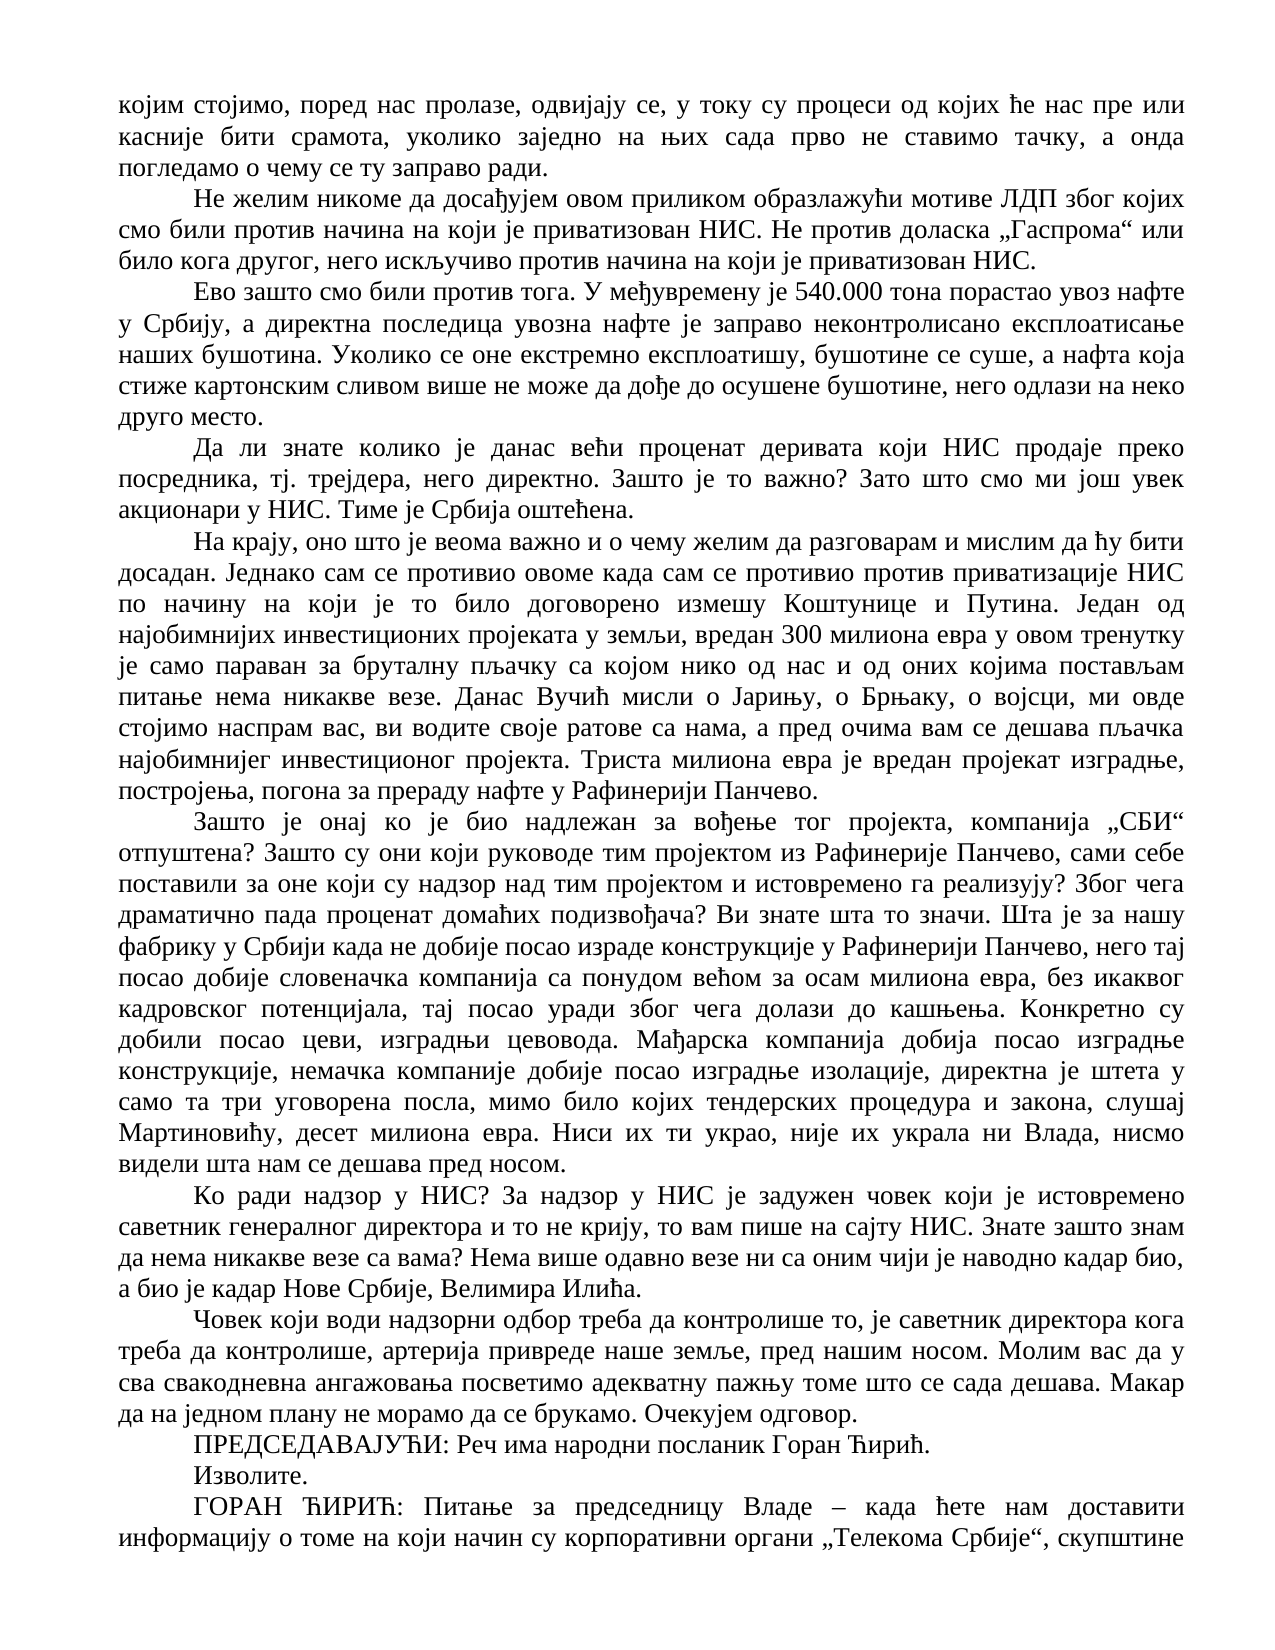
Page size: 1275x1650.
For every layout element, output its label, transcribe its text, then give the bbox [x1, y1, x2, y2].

text На крају, оно што је веома важно и о чему желим да разговарам и мислим да ћу бити досадан. Једнако сам се противио овоме када сам се противио против приватизације НИС по начину на који је то било договорено измешу Коштунице и Путина. Један од најобимнијих инвестиционих пројеката у земљи, вредан 300 милиона евра у овом тренутку је само параван за бруталну пљачку са којом нико од нас и од оних којима постављам питање нема никакве везе. Данас Вучић мисли о Јарињу, о Брњаку, о војсци, ми овде стојимо наспрам вас, ви водите своје ратове са нама, а пред очима вам се дешава пљачка најобимнијег инвестиционог пројекта. Триста милиона евра је вредан пројекат изградње, постројења, погона за прераду нафте у Рафинерији Панчево. [118, 525, 1186, 805]
text Изволите. [118, 1459, 1186, 1490]
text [118, 1490, 1186, 1552]
text ПРЕДСЕДАВАЈУЋИ: Реч има народни посланик Горан Ћирић. [118, 1428, 1186, 1459]
text Да ли знате колико је данас већи проценат деривата који НИС продаје преко посредника, тј. трејдера, него директно. Зашто је то важно? Зато што смо ми још увек акционари у НИС. Тиме је Србија оштећена. [118, 431, 1186, 525]
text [118, 89, 1186, 182]
text Зашто је онај ко је био надлежан за вођење тог пројекта, компанија „СБИ“ отпуштена? Зашто су они који руководе тим пројектом из Рафинерије Панчево, сами себе поставили за оне који су надзор над тим пројектом и истовремено га реализују? Због чега драматично пада проценат домаћих подизвођача? Ви знате шта то значи. Шта је за нашу фабрику у Србији када не добије посао израде конструкције у Рафинерији Панчево, него тај посао добије словеначка компанија са понудом већом за осам милиона евра, без икаквог кадровског потенцијала, тај посао уради због чега долази до кашњења. Конкретно су добили посао цеви, изградњи цевовода. Мађарска компанија добија посао изградње конструкције, немачка компаније добије посао изградње изолације, директна је штета у само та три уговорена посла, мимо било којих тендерских процедура и закона, слушај Мартиновићу, десет милиона евра. Ниси их ти украо, није их украла ни Влада, нисмо видели шта нам се дешава пред носом. [118, 805, 1186, 1179]
text Ево зашто смо били против тога. У међувремену је 540.000 тона порастао увоз нафте у Србију, а директна последица увозна нафте је заправо неконтролисано експлоатисање наших бушотина. Уколико се оне екстремно експлоатишу, бушотине се суше, а нафта која стиже картонским сливом више не може да дође до осушене бушотине, него одлази на неко друго место. [118, 276, 1186, 431]
text Не желим никоме да досађујем овом приликом образлажући мотиве ЛДП због којих смо били против начина на који је приватизован НИС. Не против доласка „Гаспрома“ или било кога другог, него искључиво против начина на који је приватизован НИС. [118, 182, 1186, 276]
text Ко ради надзор у НИС? За надзор у НИС је задужен човек који је истовремено саветник генералног директора и то не крију, то вам пише на сајту НИС. Знате зашто знам да нема никакве везе са вама? Нема више одавно везе ни са оним чији је наводно кадар био, а био је кадар Нове Србије, Велимира Илића. [118, 1179, 1186, 1303]
text Човек који води надзорни одбор треба да контролише то, је саветник директора кога треба да контролише, артерија привреде наше земље, пред нашим носом. Молим вас да у сва свакодневна ангажовања посветимо адекватну пажњу томе што се сада дешава. Макар да на једном плану не морамо да се брукамо. Очекујем одговор. [118, 1303, 1186, 1428]
